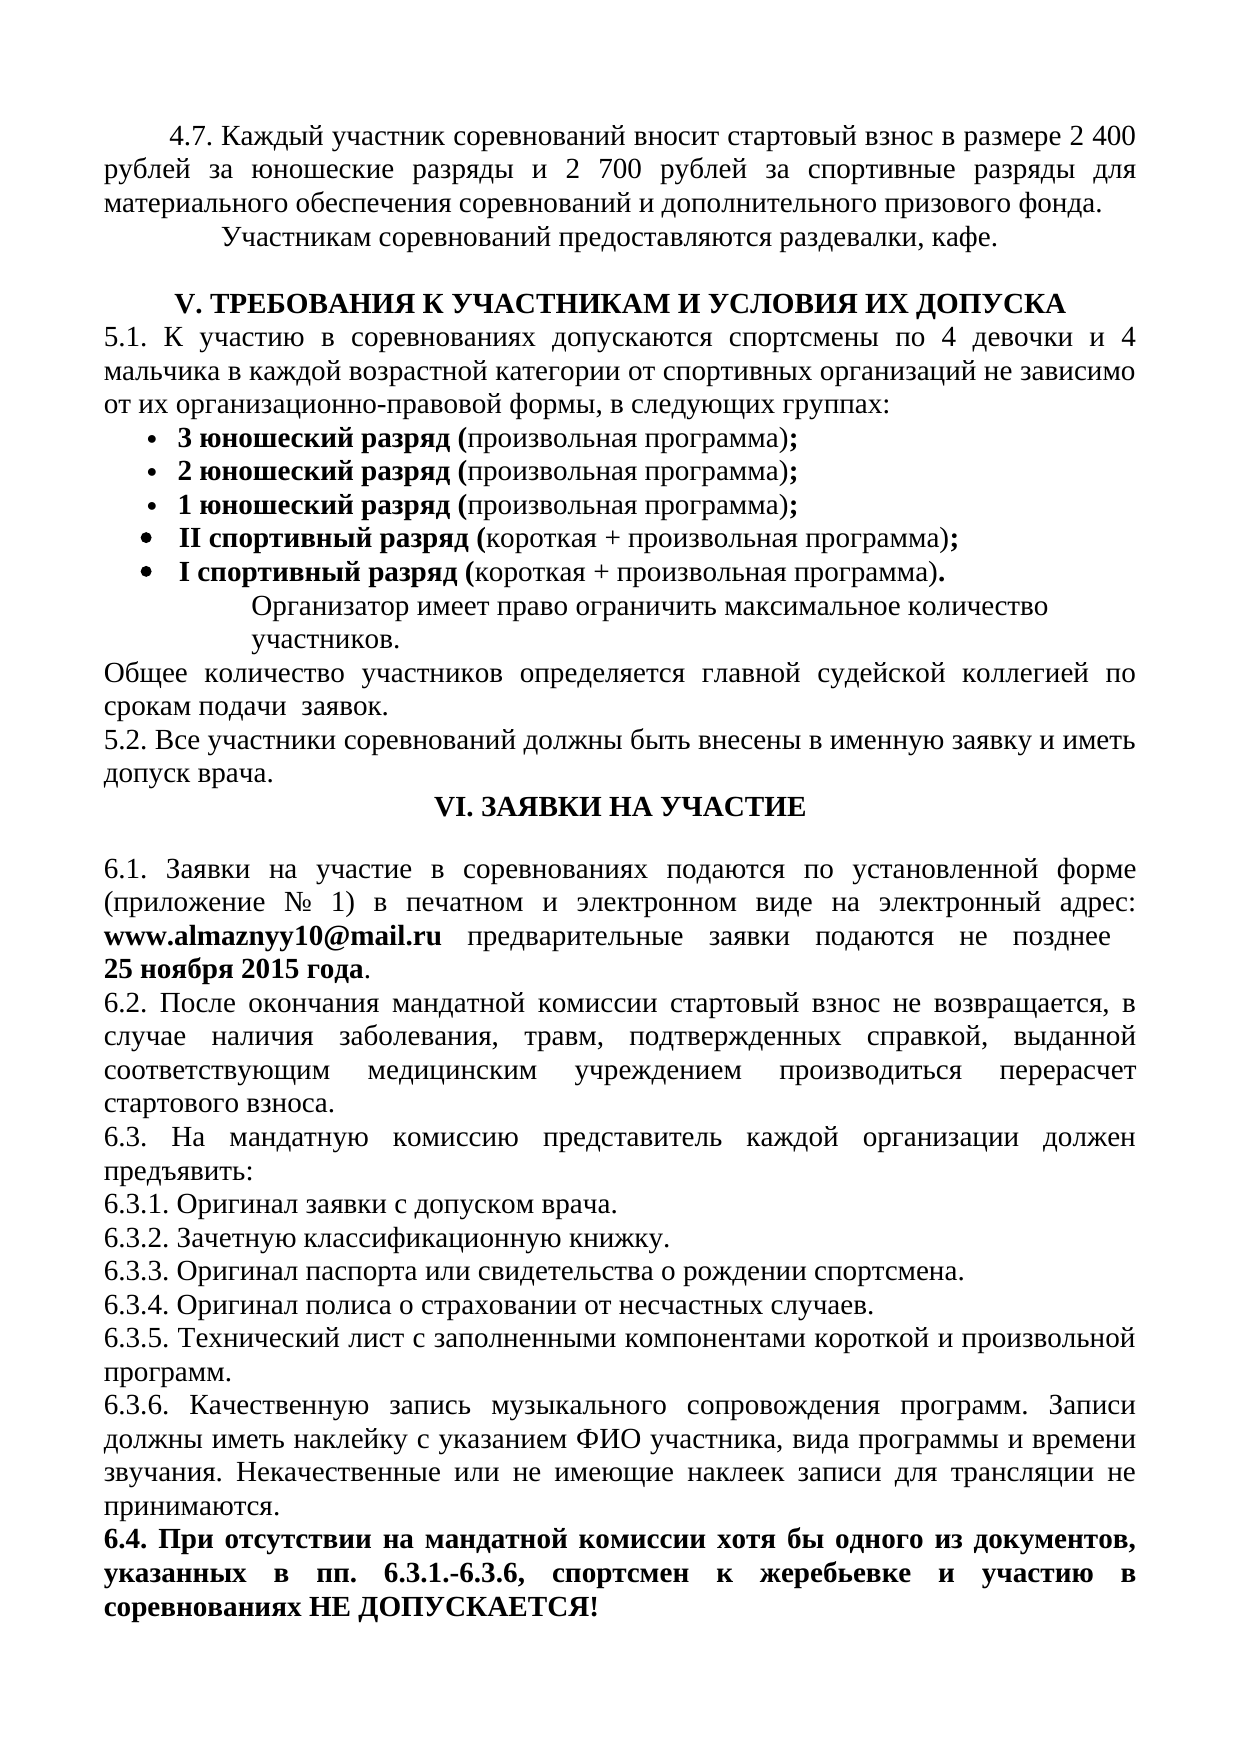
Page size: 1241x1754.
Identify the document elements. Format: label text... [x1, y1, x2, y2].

text 6.3.5. Технический лист с заполненными компонентами короткой и произвольной программ. [103, 1320, 1137, 1387]
text 6.1. Заявки на участие в соревнованиях подаются по установленной форме (приложение № 1) в печатном и электронном виде на электронный адрес: www.almaznyy10@mail.ru предварительные заявки подаются не позднее 25 ноября 2015 года. [103, 851, 1137, 985]
text 5.2. Все участники соревнований должны быть внесены в именную заявку и иметь допуск врача. [103, 722, 1137, 789]
text V. ТРЕБОВАНИЯ К УЧАСТНИКАМ И УСЛОВИЯ ИХ ДОПУСКА [103, 286, 1137, 319]
list 1 юношеский разряд (произвольная программа); [148, 487, 1137, 521]
text Организатор имеет право ограничить максимальное количество участников. [251, 588, 1137, 655]
text 6.4. При отсутствии на мандатной комиссии хотя бы одного из документов, указанных в пп. 6.3.1.-6.3.6, спортсмен к жеребьевке и участию в соревнованиях НЕ ДОПУСКАЕТСЯ! [103, 1522, 1137, 1622]
list 2 юношеский разряд (произвольная программа); [148, 453, 1137, 487]
list II спортивный разряд (короткая + произвольная программа); [141, 521, 1137, 554]
text 6.3.6. Качественную запись музыкального сопровождения программ. Записи должны иметь наклейку с указанием ФИО участника, вида программы и времени звучания. Некачественные или не имеющие наклеек записи для трансляции не принимаются. [103, 1387, 1137, 1522]
text Общее количество участников определяется главной судейской коллегией по срокам подачи заявок. [103, 655, 1137, 722]
list I спортивный разряд (короткая + произвольная программа). [141, 554, 1137, 588]
text 6.2. После окончания мандатной комиссии стартовый взнос не возвращается, в случае наличия заболевания, травм, подтвержденных справкой, выданной соответствующим медицинским учреждением производиться перерасчет стартового взноса. [103, 985, 1137, 1119]
text 6.3.4. Оригинал полиса о страховании от несчастных случаев. [103, 1287, 1137, 1320]
text 6.3.3. Оригинал паспорта или свидетельства о рождении спортсмена. [103, 1253, 1137, 1287]
text 6.3. На мандатную комиссию представитель каждой организации должен предъявить: [103, 1119, 1137, 1186]
text 4.7. Каждый участник соревнований вносит стартовый взнос в размере 2 400 рублей за юношеские разряды и 2 700 рублей за спортивные разряды для материального обеспечения соревнований и дополнительного призового фонда. [103, 118, 1137, 219]
text 6.3.2. Зачетную классификационную книжку. [103, 1220, 1137, 1253]
text 6.3.1. Оригинал заявки с допуском врача. [103, 1186, 1137, 1220]
text 5.1. К участию в соревнованиях допускаются спортсмены по 4 девочки и 4 мальчика в каждой возрастной категории от спортивных организаций не зависимо от их организационно-правовой формы, в следующих группах: [103, 319, 1137, 420]
text Участникам соревнований предоставляются раздевалки, кафе. [133, 219, 1137, 252]
text VI. ЗАЯВКИ НА УЧАСТИЕ [103, 789, 1137, 823]
list 3 юношеский разряд (произвольная программа); [148, 420, 1137, 453]
